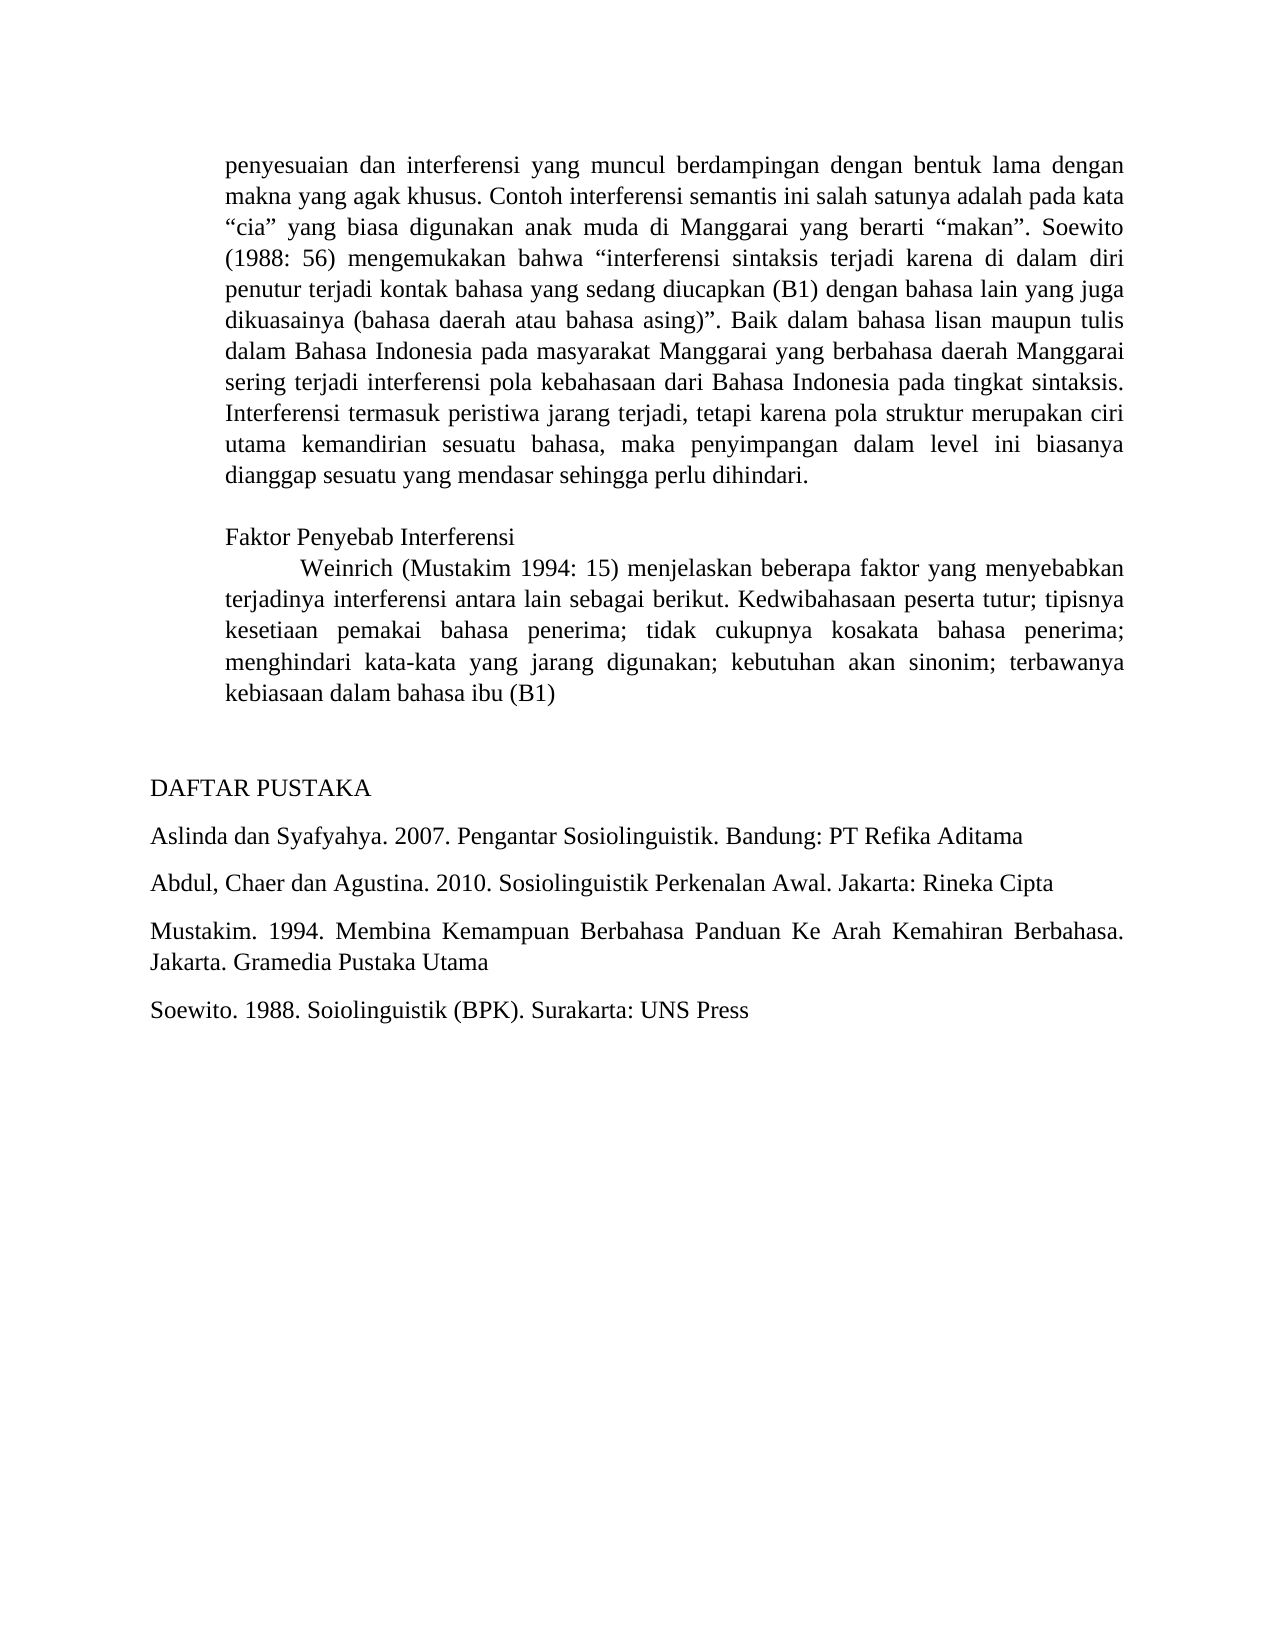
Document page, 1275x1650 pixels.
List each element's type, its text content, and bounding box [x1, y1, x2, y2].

list Weinrich (Mustakim 1994: 15) menjelaskan beberapa faktor yang menyebabkan terjadinya interferensi antara lain sebagai berikut. Kedwibahasaan peserta tutur; tipisnya kesetiaan pemakai bahasa penerima; tidak cukupnya kosakata bahasa penerima; menghindari kata-kata yang jarang digunakan; kebutuhan akan sinonim; terbawanya kebiasaan dalam bahasa ibu (B1) [225, 553, 1125, 706]
text Soewito. 1988. Soiolinguistik (BPK). Surakarta: UNS Press [150, 995, 1125, 1024]
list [225, 150, 1125, 489]
text Aslinda dan Syafyahya. 2007. Pengantar Sosiolinguistik. Bandung: PT Refika Aditama [150, 821, 1125, 849]
text DAFTAR PUSTAKA [150, 773, 1125, 802]
text Abdul, Chaer dan Agustina. 2010. Sosiolinguistik Perkenalan Awal. Jakarta: Rineka Cipta [150, 868, 1125, 897]
text Mustakim. 1994. Membina Kemampuan Berbahasa Panduan Ke Arah Kemahiran Berbahasa. Jakarta. Gramedia Pustaka Utama [150, 916, 1125, 976]
list Faktor Penyebab Interferensi [225, 522, 1125, 551]
